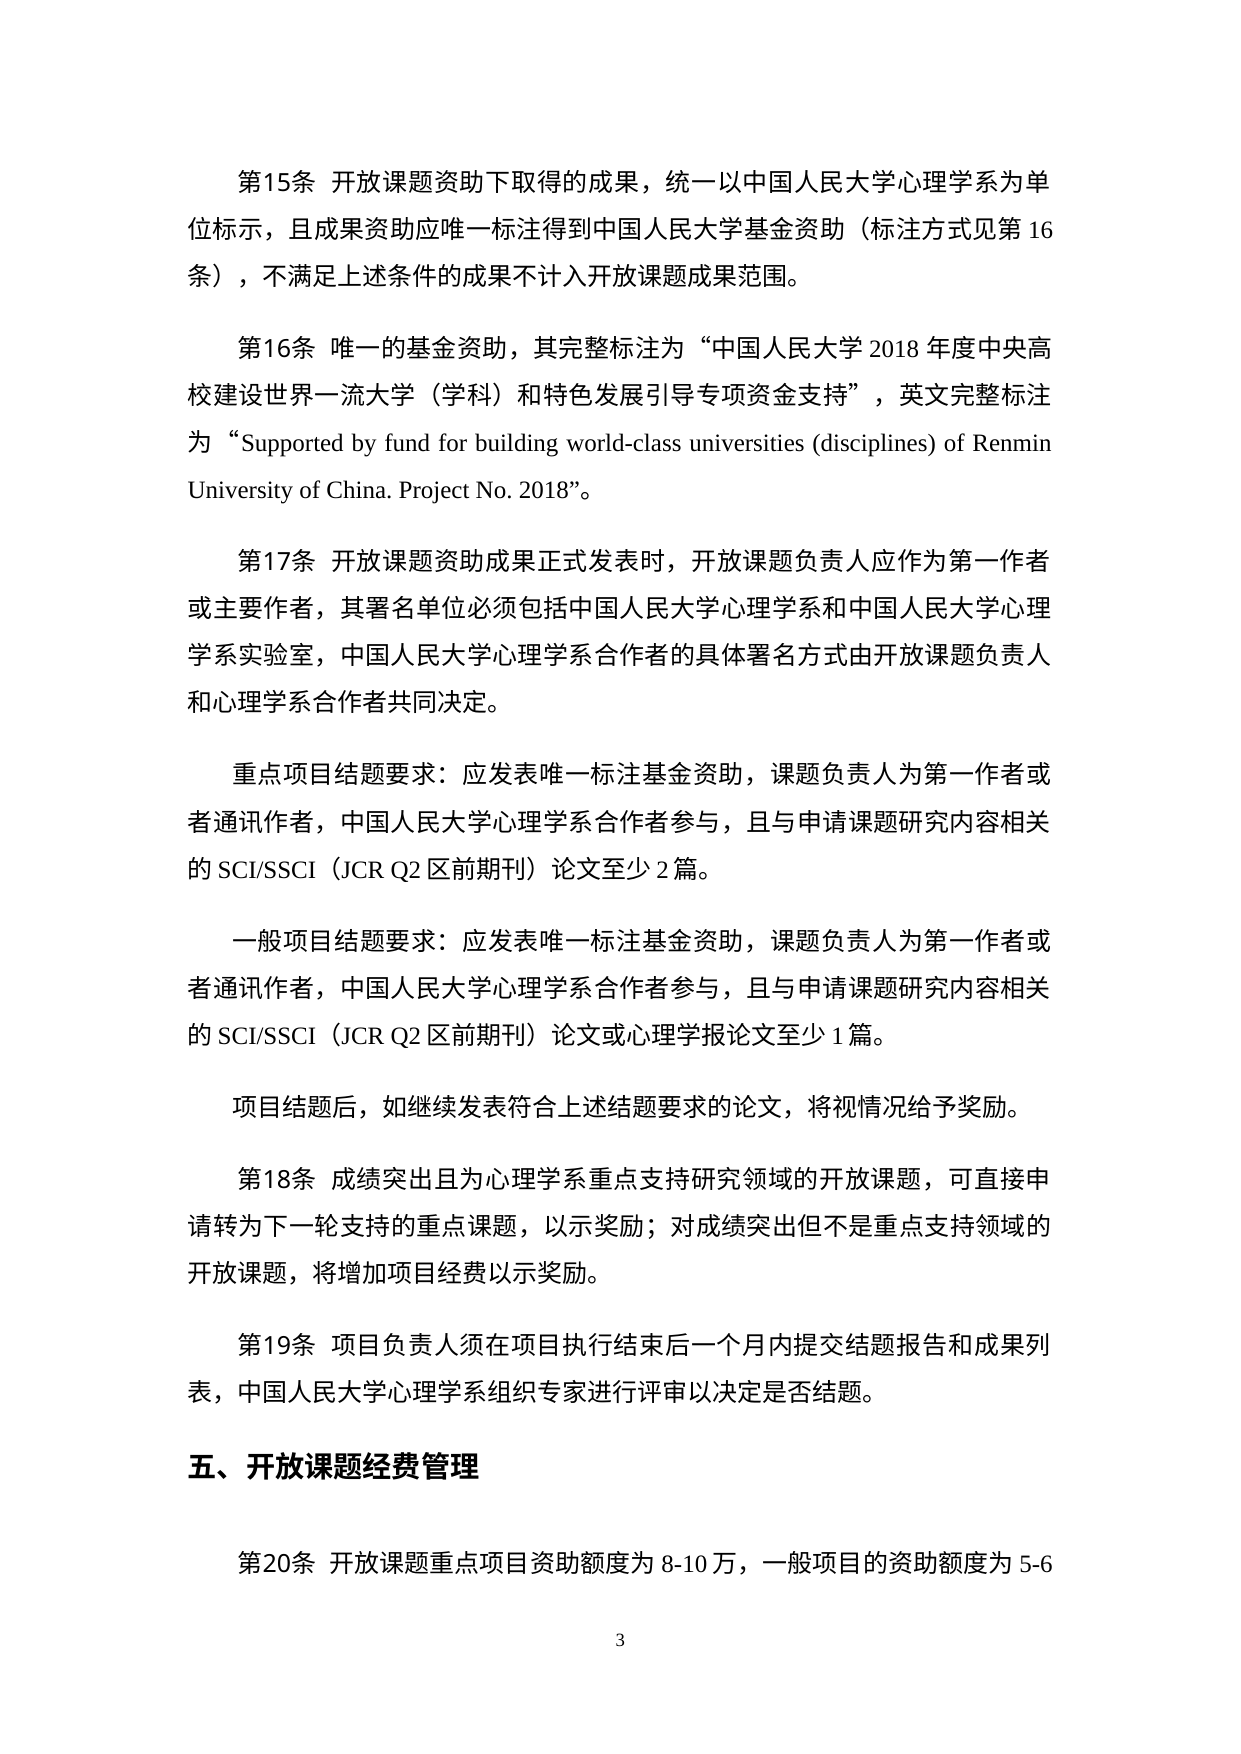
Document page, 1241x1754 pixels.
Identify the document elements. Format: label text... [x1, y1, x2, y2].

text 一般项目结题要求：应发表唯一标注基金资助，课题负责人为第一作者或者通讯作者，中国人民大学心理学系合作者参与，且与申请课题研究内容相关的SCI/SSCI（JCR Q2区前期刊）论文或心理学报论文至少1篇。 [187, 921, 1053, 1052]
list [187, 1543, 1053, 1580]
text 重点项目结题要求：应发表唯一标注基金资助，课题负责人为第一作者或者通讯作者，中国人民大学心理学系合作者参与，且与申请课题研究内容相关的SCI/SSCI（JCR Q2区前期刊）论文至少2篇。 [187, 755, 1053, 885]
list 成绩突出且为心理学系重点支持研究领域的开放课题，可直接申请转为下一轮支持的重点课题，以示奖励；对成绩突出但不是重点支持领域的开放课题，将增加项目经费以示奖励。 [187, 1159, 1053, 1290]
list 开放课题资助成果正式发表时，开放课题负责人应作为第一作者或主要作者，其署名单位必须包括中国人民大学心理学系和中国人民大学心理学系实验室，中国人民大学心理学系合作者的具体署名方式由开放课题负责人和心理学系合作者共同决定。 [187, 542, 1053, 719]
text 五、开放课题经费管理 [187, 1432, 1053, 1497]
list 项目负责人须在项目执行结束后一个月内提交结题报告和成果列表，中国人民大学心理学系组织专家进行评审以决定是否结题。 [187, 1326, 1053, 1409]
list 唯一的基金资助，其完整标注为“中国人民大学2018 年度中央高校建设世界一流大学（学科）和特色发展引导专项资金支持”，英文完整标注为“Supported by fund for building world-class universities (disciplines) of Renmin University of China. Project No. 2018”。 [187, 328, 1053, 506]
list 开放课题资助下取得的成果，统一以中国人民大学心理学系为单位标示，且成果资助应唯一标注得到中国人民大学基金资助（标注方式见第16条），不满足上述条件的成果不计入开放课题成果范围。 [187, 162, 1053, 292]
text 项目结题后，如继续发表符合上述结题要求的论文，将视情况给予奖励。 [187, 1087, 1053, 1124]
